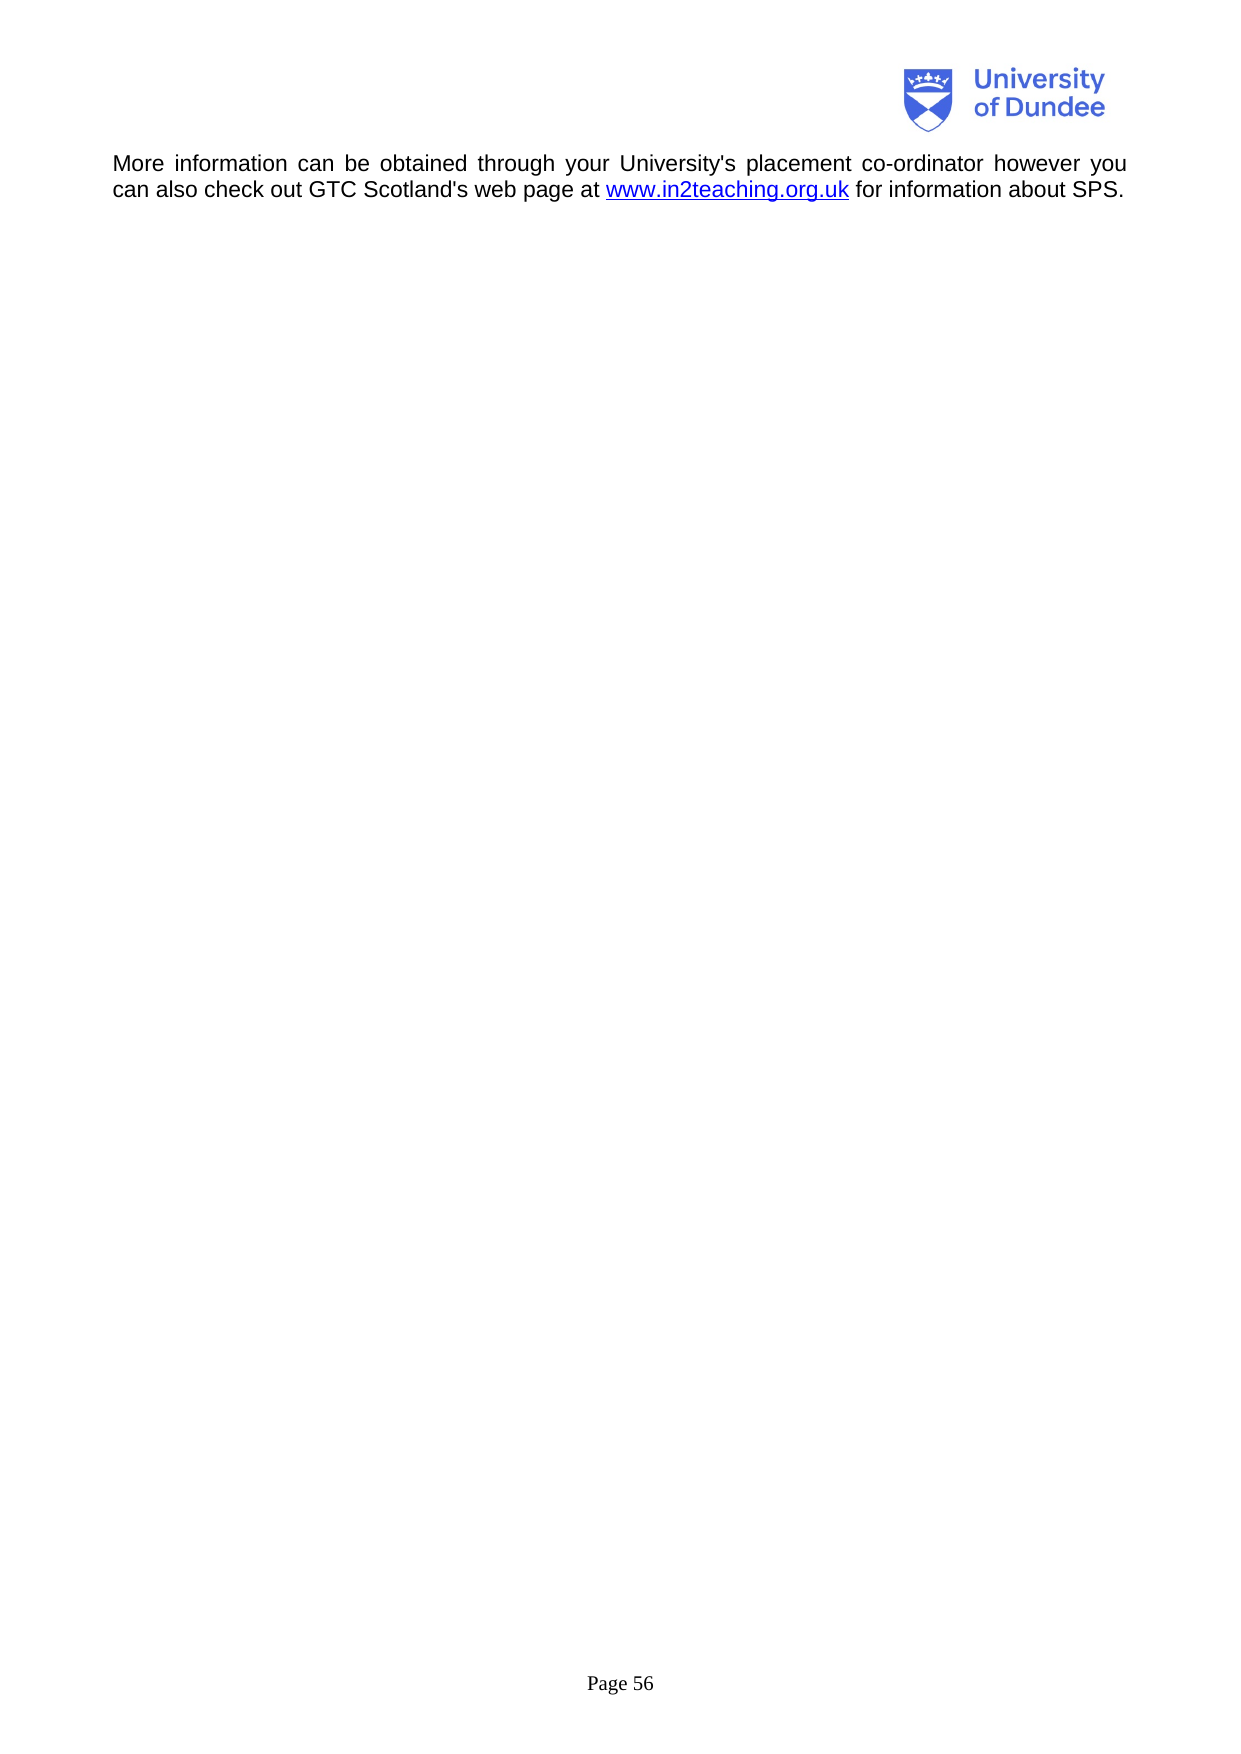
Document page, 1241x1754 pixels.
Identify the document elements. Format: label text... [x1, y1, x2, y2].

text More information can be obtained through your University's placement co-ordinator however you can also check out GTC Scotland's web page at www.in2teaching.org.uk for information about SPS. [112, 150, 1128, 203]
picture [880, 59, 1129, 137]
